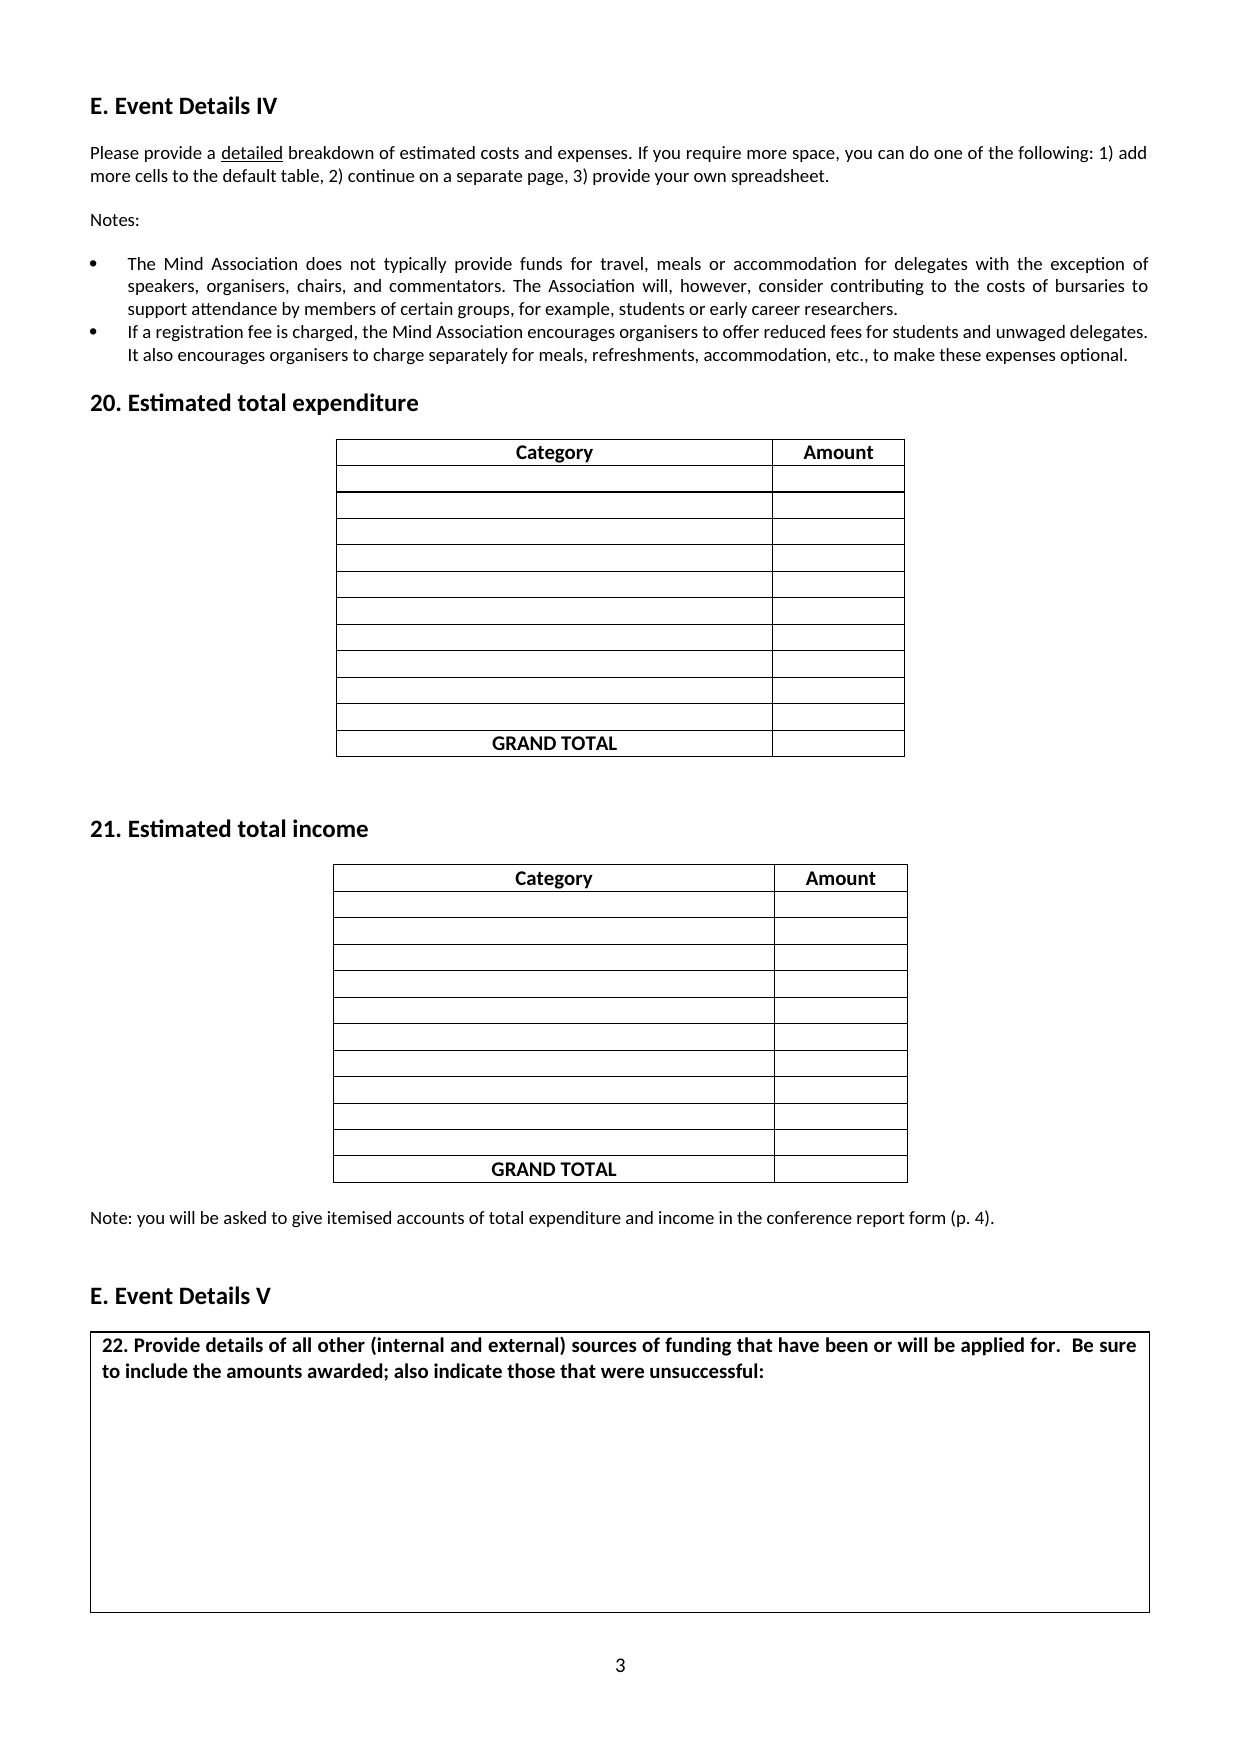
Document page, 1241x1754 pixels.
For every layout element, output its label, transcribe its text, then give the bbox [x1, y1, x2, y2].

table_cell [337, 466, 772, 491]
text Note: you will be asked to give itemised accounts of total expenditure and income in the conference report form (p. 4). [90, 1206, 1150, 1229]
text Please provide a detailed breakdown of estimated costs and expenses. If you require more space, you can do one of the following: 1) add more cells to the default table, 2) continue on a separate page, 3) provide your own spreadsheet. [90, 141, 1150, 187]
table_cell [337, 493, 772, 518]
table_cell [773, 598, 904, 624]
table_cell [334, 892, 774, 917]
table_header Category [334, 865, 774, 891]
text 20. Estimated total expenditure [90, 387, 1150, 418]
table_cell [775, 1104, 907, 1129]
table_cell [337, 519, 772, 544]
table_cell [773, 651, 904, 677]
table_cell [334, 1077, 774, 1102]
table_cell [334, 998, 774, 1023]
text 21. Estimated total income [90, 813, 1150, 843]
text E. Event Details V [90, 1280, 1150, 1311]
table_cell [775, 998, 907, 1023]
table_cell [337, 704, 772, 729]
table_cell [337, 598, 772, 624]
list The Mind Association does not typically provide funds for travel, meals or accommodation for delegates with the exception of speakers, organisers, chairs, and commentators. The Association will, however, consider contributing to the costs of bursaries to support attendance by members of certain groups, for example, students or early career researchers. [90, 252, 1150, 321]
table_header Amount [775, 865, 907, 891]
table_cell [334, 1104, 774, 1129]
table_cell GRAND TOTAL [334, 1156, 774, 1182]
table_cell [773, 625, 904, 650]
table_cell [775, 918, 907, 944]
table_cell [334, 1024, 774, 1049]
table_cell [337, 678, 772, 703]
text E. Event Details IV [90, 90, 1150, 121]
table_cell [773, 572, 904, 597]
table_header Category [337, 440, 772, 465]
table_cell [775, 1156, 907, 1182]
table_cell GRAND TOTAL [337, 731, 772, 756]
table_cell [773, 466, 904, 491]
table_cell [773, 545, 904, 571]
table_cell [773, 493, 904, 518]
table_cell [337, 651, 772, 677]
table_cell [337, 625, 772, 650]
table_cell [775, 1130, 907, 1155]
list If a registration fee is charged, the Mind Association encourages organisers to offer reduced fees for students and unwaged delegates. It also encourages organisers to charge separately for meals, refreshments, accommodation, etc., to make these expenses optional. [90, 321, 1150, 366]
table_cell [337, 545, 772, 571]
table_cell [775, 945, 907, 970]
text Notes: [90, 208, 1150, 231]
table_cell [334, 1051, 774, 1076]
table_cell [773, 704, 904, 729]
table_cell [775, 971, 907, 997]
table_cell [337, 572, 772, 597]
table_cell [334, 971, 774, 997]
table_cell [334, 1130, 774, 1155]
table_cell [773, 519, 904, 544]
table_cell [773, 731, 904, 756]
table_header Amount [773, 440, 904, 465]
table_header 22. Provide details of all other (internal and external) sources of funding that have been or will be applied for. Be sure to include the amounts awarded; also indicate those that were unsuccessful: [91, 1333, 1149, 1612]
table_cell [773, 678, 904, 703]
table_cell [334, 945, 774, 970]
table_cell [775, 892, 907, 917]
table_cell [334, 918, 774, 944]
table_cell [775, 1077, 907, 1102]
table_cell [775, 1051, 907, 1076]
table_cell [775, 1024, 907, 1049]
